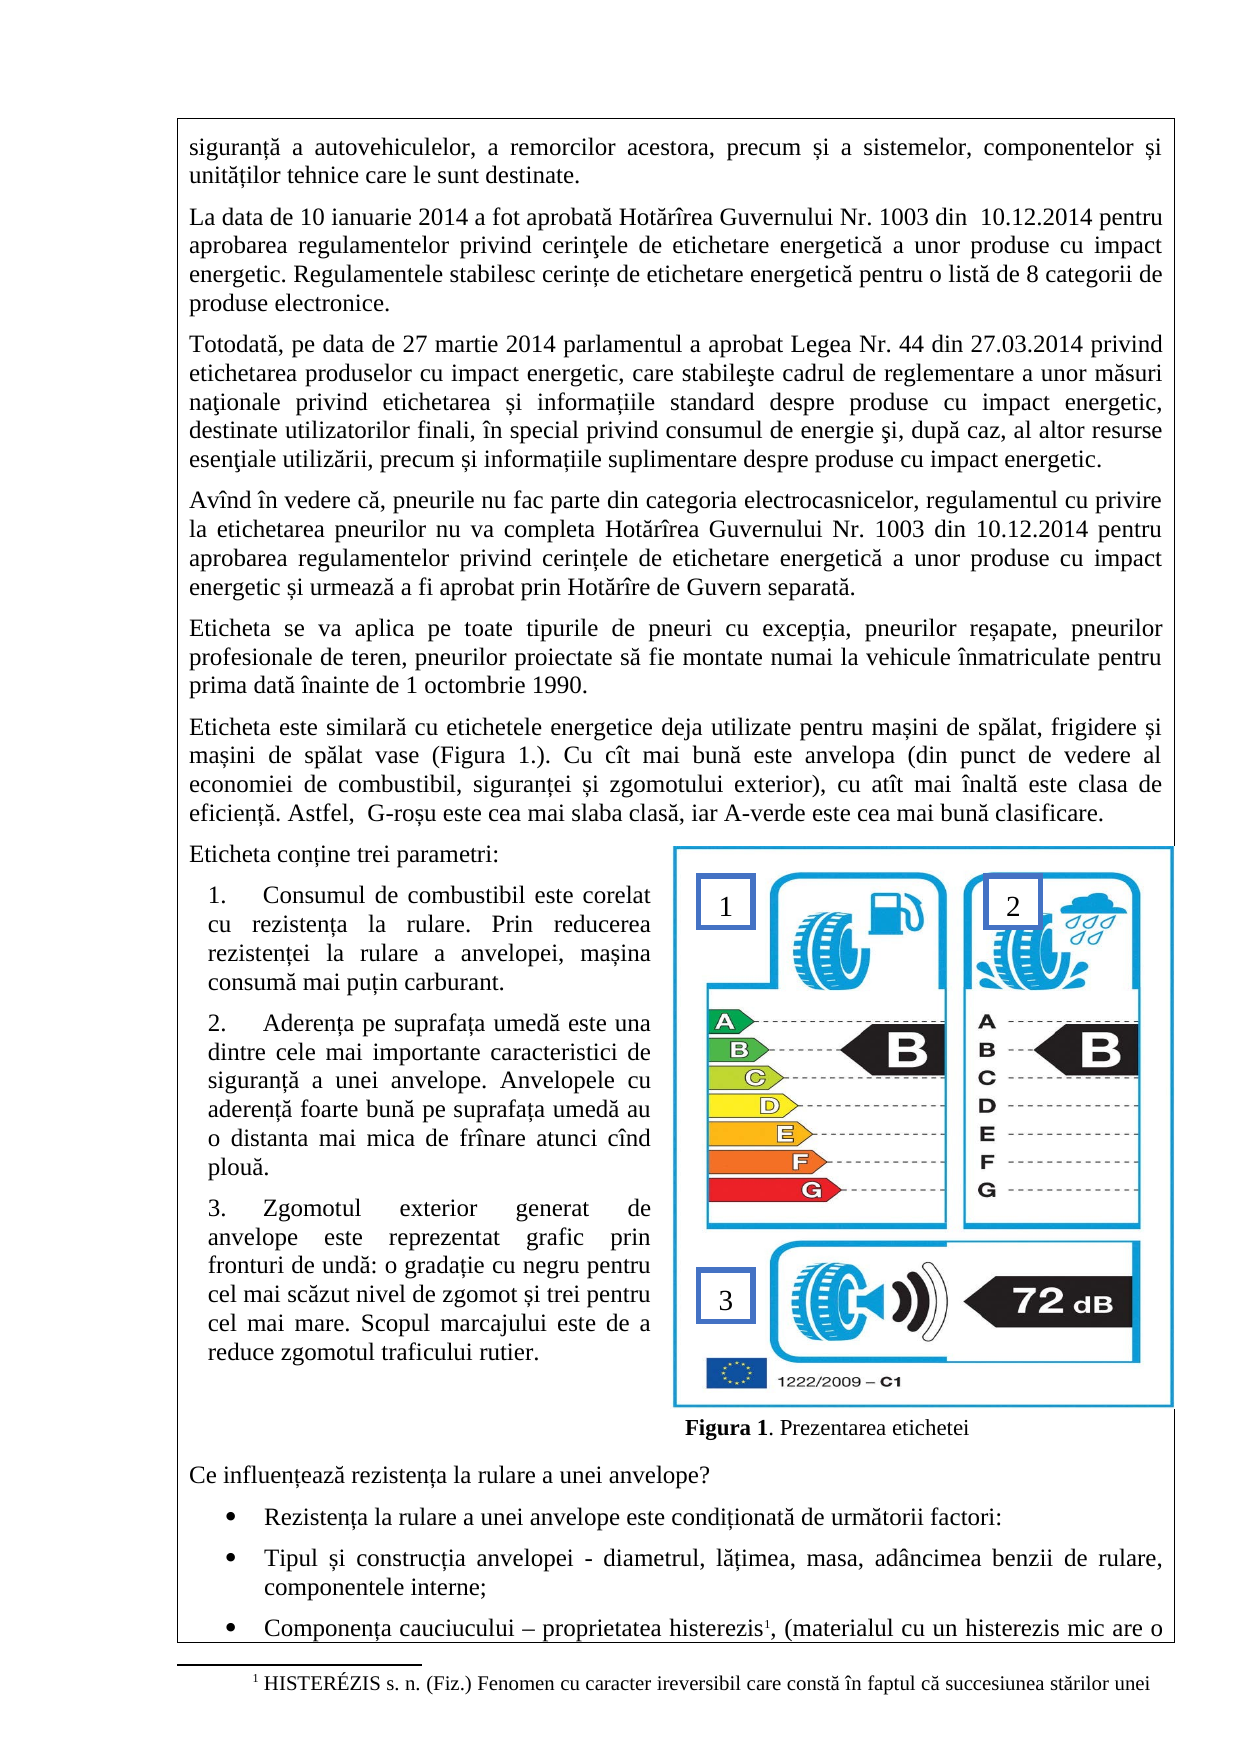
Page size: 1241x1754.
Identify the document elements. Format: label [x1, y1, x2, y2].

picture [670, 846, 1175, 1409]
table_cell [178, 119, 1174, 1642]
